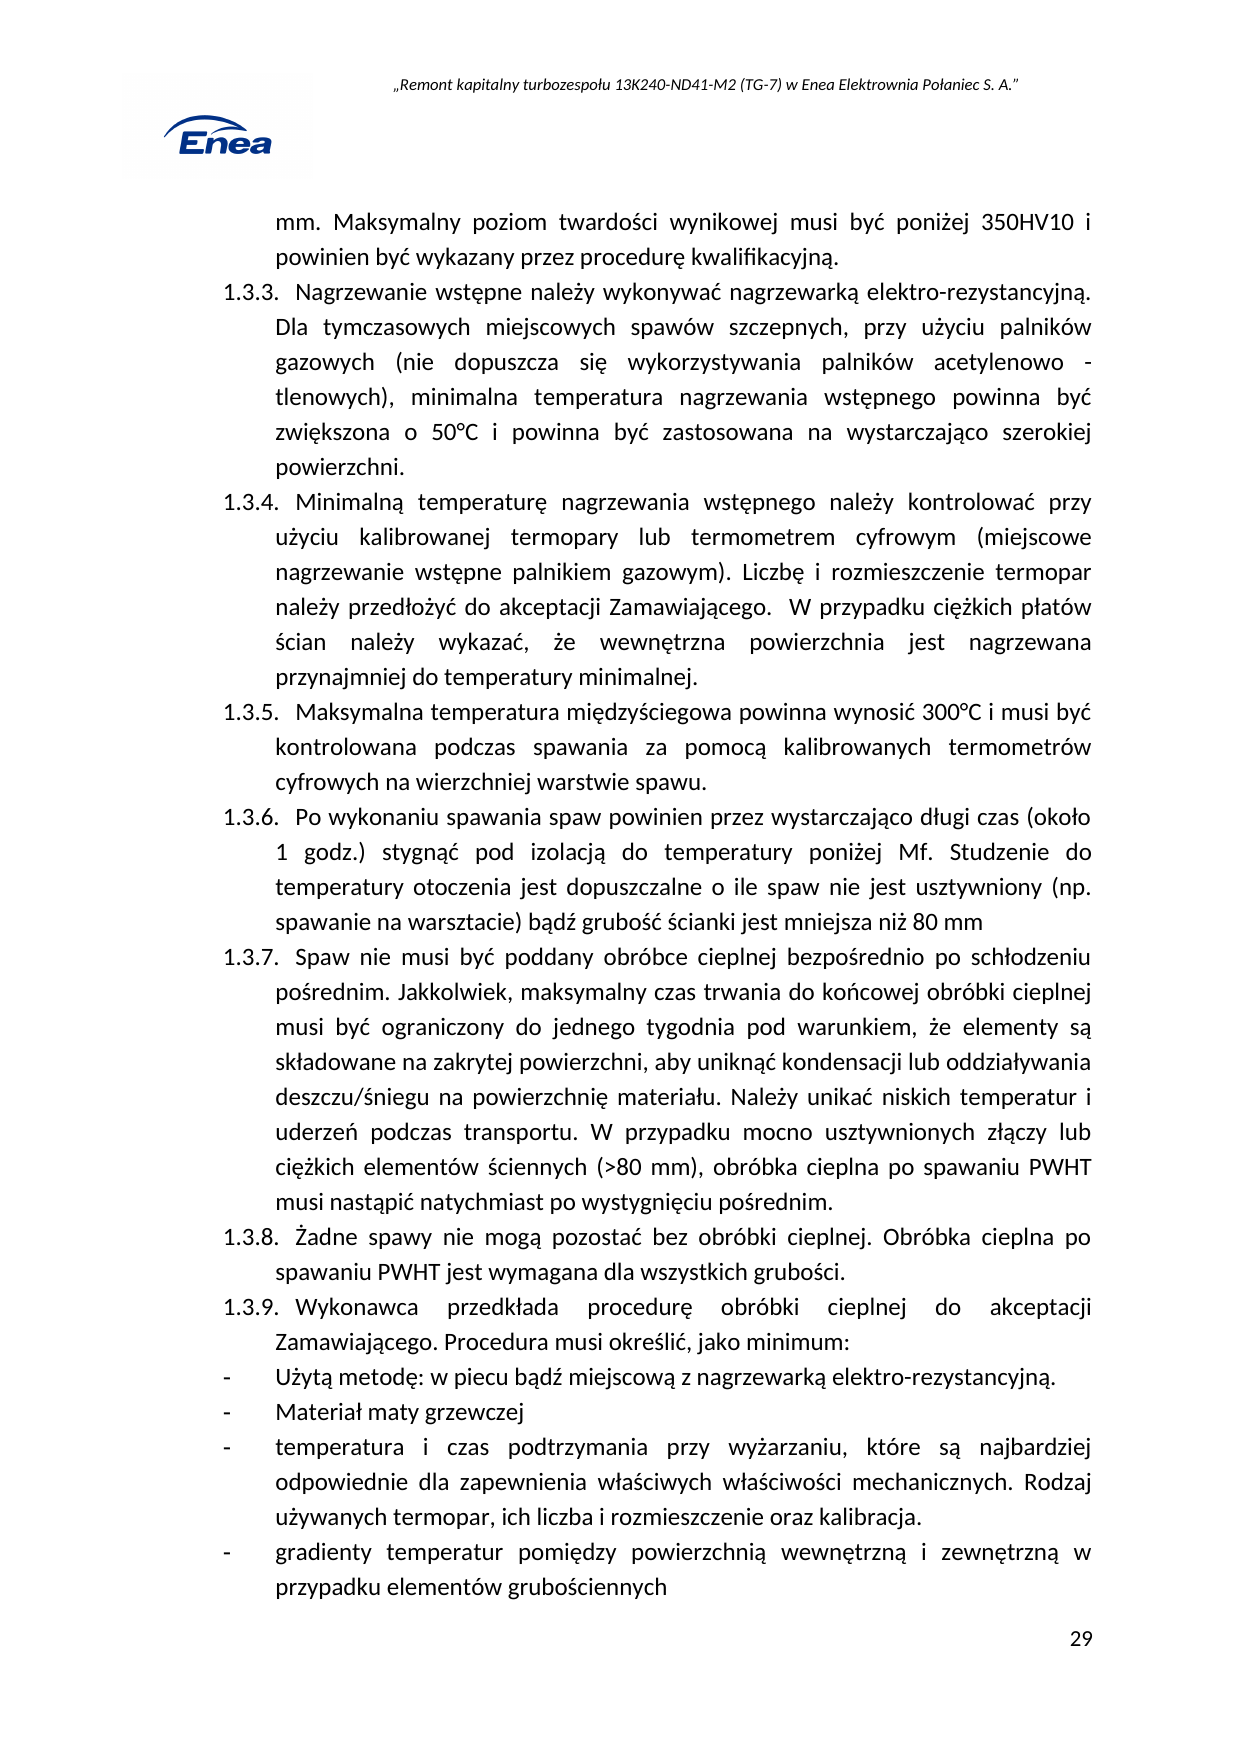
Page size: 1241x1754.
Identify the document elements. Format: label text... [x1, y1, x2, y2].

picture [122, 73, 313, 179]
list Maksymalna temperatura międzyściegowa powinna wynosić 300°C i musi być kontrolowana podczas spawania za pomocą kalibrowanych termometrów cyfrowych na wierzchniej warstwie spawu. [223, 697, 1093, 797]
list gradienty temperatur pomiędzy powierzchnią wewnętrzną i zewnętrzną w przypadku elementów grubościennych [223, 1537, 1093, 1602]
list Spaw nie musi być poddany obróbce cieplnej bezpośrednio po schłodzeniu pośrednim. Jakkolwiek, maksymalny czas trwania do końcowej obróbki cieplnej musi być ograniczony do jednego tygodnia pod warunkiem, że elementy są składowane na zakrytej powierzchni, aby uniknąć kondensacji lub oddziaływania deszczu/śniegu na powierzchnię materiału. Należy unikać niskich temperatur i uderzeń podczas transportu. W przypadku mocno usztywnionych złączy lub ciężkich elementów ściennych (>80 mm), obróbka cieplna po spawaniu PWHT musi nastąpić natychmiast po wystygnięciu pośrednim. [223, 942, 1093, 1217]
list Po wykonaniu spawania spaw powinien przez wystarczająco długi czas (około 1 godz.) stygnąć pod izolacją do temperatury poniżej Mf. Studzenie do temperatury otoczenia jest dopuszczalne o ile spaw nie jest usztywniony (np. spawanie na warsztacie) bądź grubość ścianki jest mniejsza niż 80 mm [223, 802, 1093, 937]
list Wykonawca przedkłada procedurę obróbki cieplnej do akceptacji Zamawiającego. Procedura musi określić, jako minimum: [223, 1292, 1093, 1357]
list Użytą metodę: w piecu bądź miejscową z nagrzewarką elektro-rezystancyjną. [223, 1362, 1093, 1392]
list temperatura i czas podtrzymania przy wyżarzaniu, które są najbardziej odpowiednie dla zapewnienia właściwych właściwości mechanicznych. Rodzaj używanych termopar, ich liczba i rozmieszczenie oraz kalibracja. [223, 1432, 1093, 1532]
list Żadne spawy nie mogą pozostać bez obróbki cieplnej. Obróbka cieplna po spawaniu PWHT jest wymagana dla wszystkich grubości. [223, 1222, 1093, 1287]
list Minimalną temperaturę nagrzewania wstępnego należy kontrolować przy użyciu kalibrowanej termopary lub termometrem cyfrowym (miejscowe nagrzewanie wstępne palnikiem gazowym). Liczbę i rozmieszczenie termopar należy przedłożyć do akceptacji Zamawiającego. W przypadku ciężkich płatów ścian należy wykazać, że wewnętrzna powierzchnia jest nagrzewana przynajmniej do temperatury minimalnej. [223, 487, 1093, 692]
list Nagrzewanie wstępne należy wykonywać nagrzewarką elektro-rezystancyjną. Dla tymczasowych miejscowych spawów szczepnych, przy użyciu palników gazowych (nie dopuszcza się wykorzystywania palników acetylenowo - tlenowych), minimalna temperatura nagrzewania wstępnego powinna być zwiększona o 50°C i powinna być zastosowana na wystarczająco szerokiej powierzchni. [223, 277, 1093, 482]
list Materiał maty grzewczej [223, 1397, 1093, 1427]
